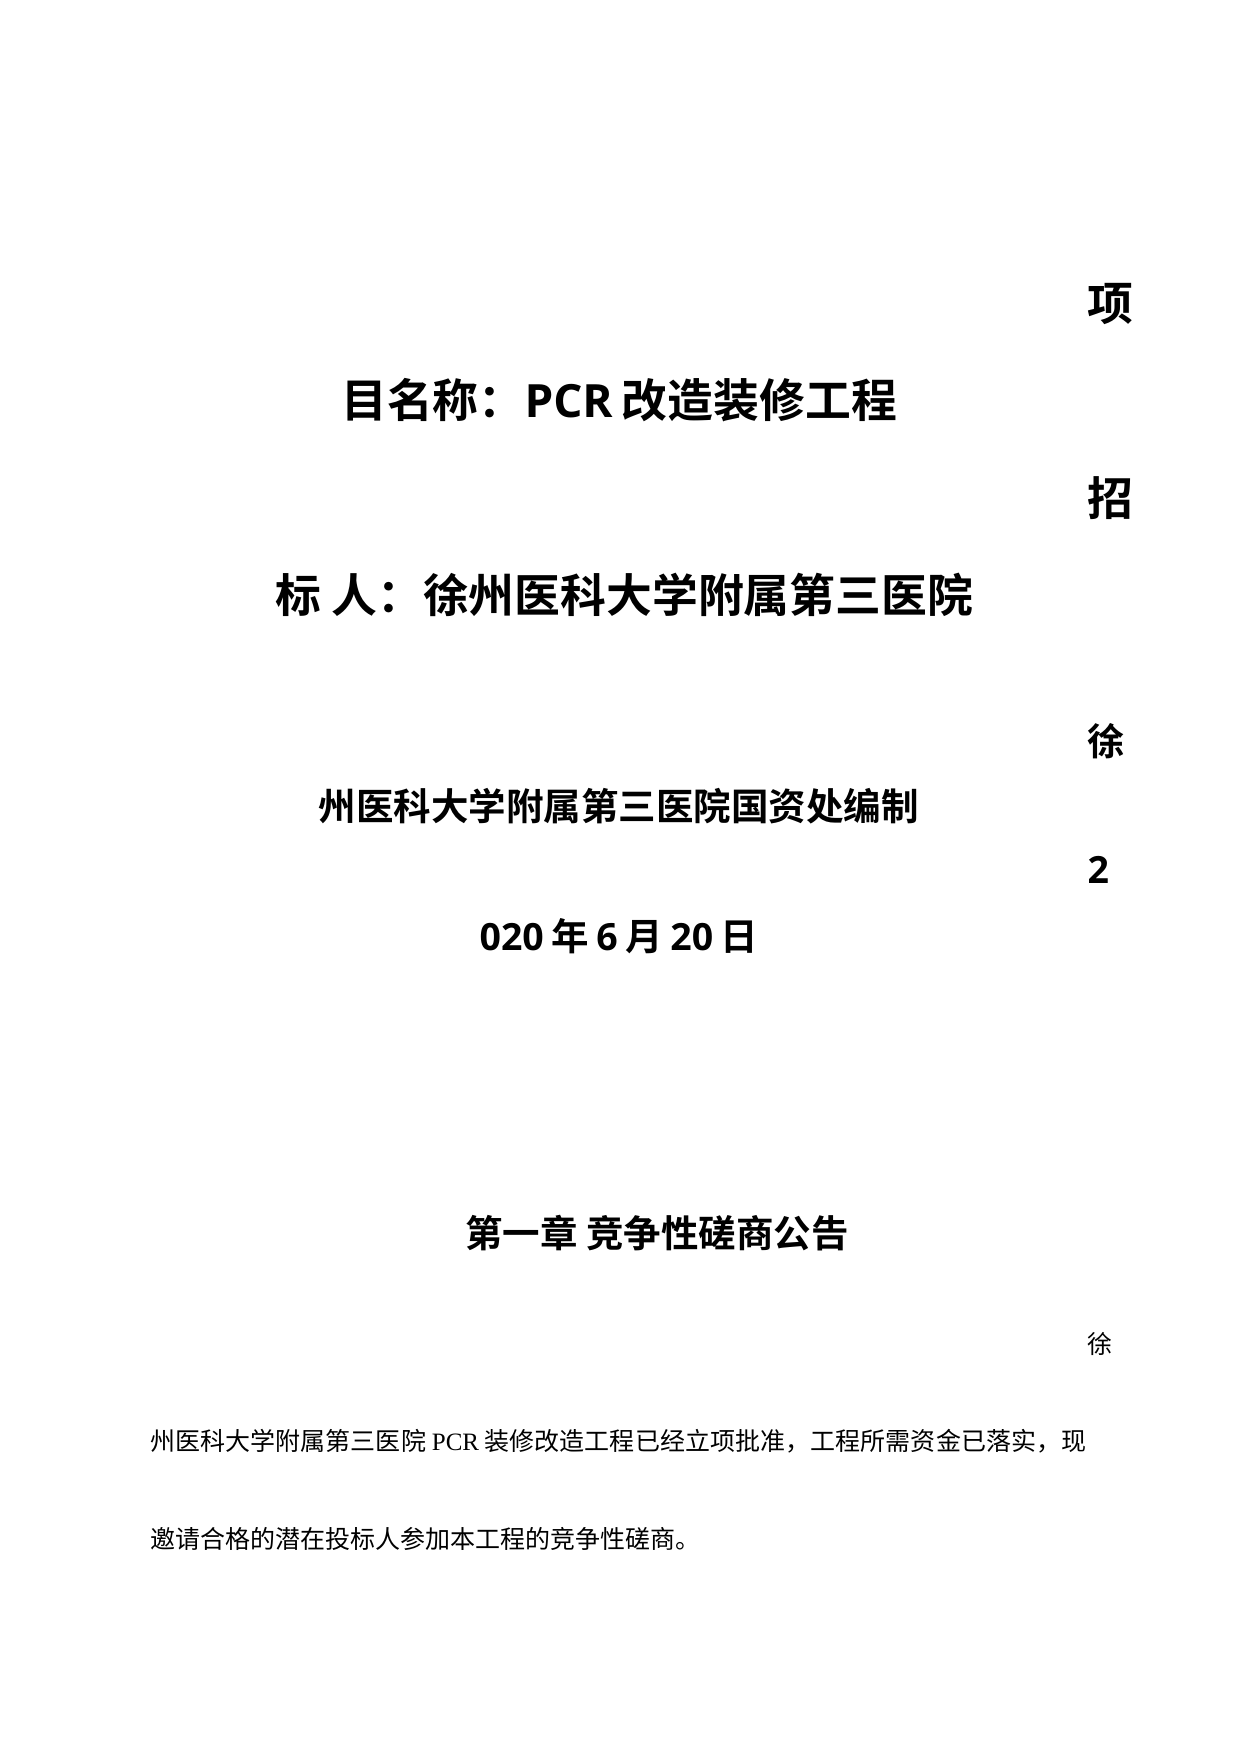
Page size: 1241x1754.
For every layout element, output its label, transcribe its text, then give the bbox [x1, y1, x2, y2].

text 徐州医科大学附属第三医院国资处编制 [150, 706, 1087, 836]
title 第一章 竞争性磋商公告 [175, 1199, 1062, 1264]
text 徐州医科大学附属第三医院PCR装修改造工程已经立项批准，工程所需资金已落实，现邀请合格的潜在投标人参加本工程的竞争性磋商。 [150, 1310, 1087, 1570]
text 招 标 人：徐州医科大学附属第三医院 [150, 446, 1087, 641]
text 2020年6月20日 [150, 836, 1087, 966]
text 项目名称：PCR改造装修工程 [150, 251, 1087, 446]
